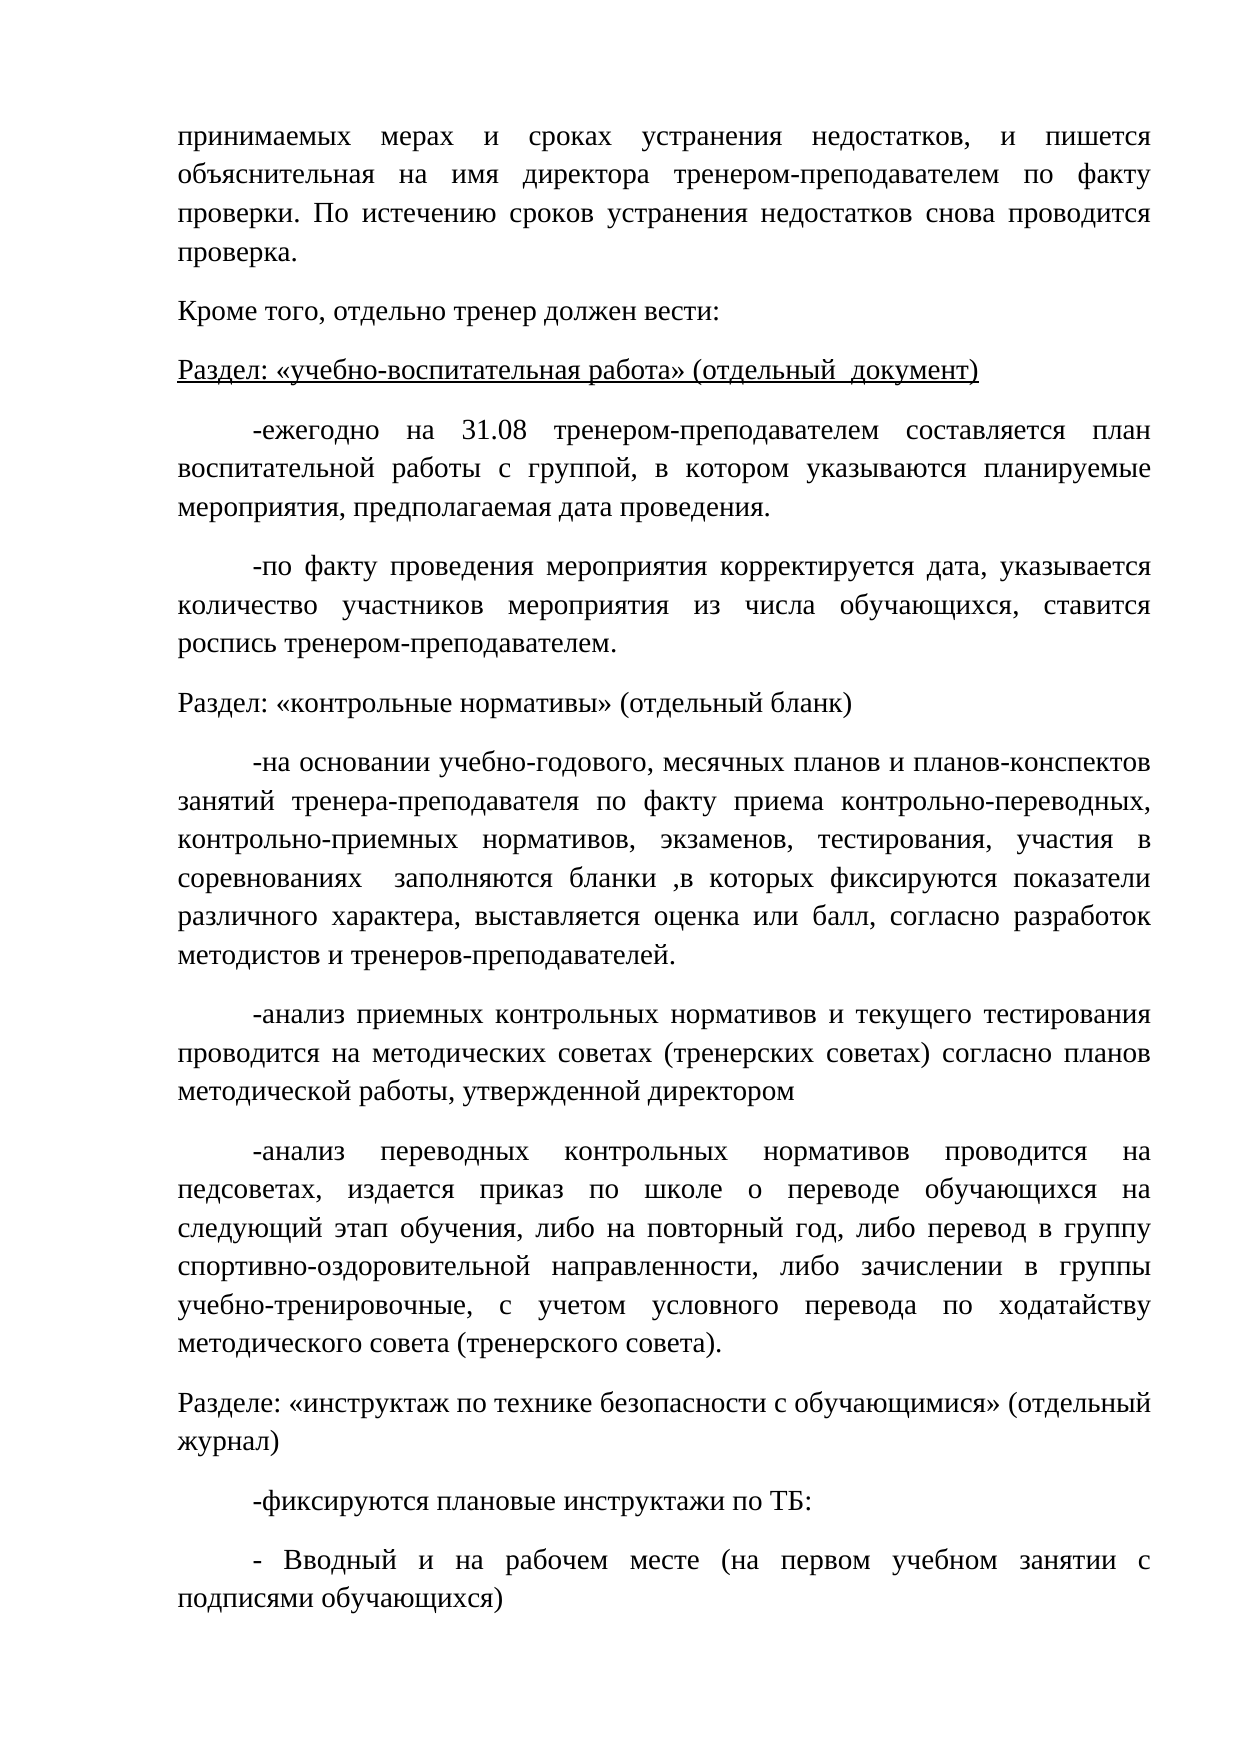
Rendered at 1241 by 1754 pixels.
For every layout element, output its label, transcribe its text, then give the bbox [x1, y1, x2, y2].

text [177, 118, 1152, 267]
text -ежегодно на 31.08 тренером-преподавателем составляется план воспитательной работы с группой, в котором указываются планируемые мероприятия, предполагаемая дата проведения. [177, 412, 1152, 522]
text -на основании учебно-годового, месячных планов и планов-конспектов занятий тренера-преподавателя по факту приема контрольно-переводных, контрольно-приемных нормативов, экзаменов, тестирования, участия в соревнованиях заполняются бланки ,в которых фиксируются показатели различного характера, выставляется оценка или балл, согласно разработок методистов и тренеров-преподавателей. [177, 744, 1152, 970]
text Кроме того, отдельно тренер должен вести: [177, 293, 1152, 327]
text Разделе: «инструктаж по технике безопасности с обучающимися» (отдельный журнал) [177, 1385, 1152, 1457]
text -анализ переводных контрольных нормативов проводится на педсоветах, издается приказ по школе о переводе обучающихся на следующий этап обучения, либо на повторный год, либо перевод в группу спортивно-оздоровительной направленности, либо зачислении в группы учебно-тренировочные, с учетом условного перевода по ходатайству методического совета (тренерского совета). [177, 1133, 1152, 1359]
text -по факту проведения мероприятия корректируется дата, указывается количество участников мероприятия из числа обучающихся, ставится роспись тренером-преподавателем. [177, 548, 1152, 659]
text Раздел: «контрольные нормативы» (отдельный бланк) [177, 685, 1152, 718]
text Раздел: «учебно-воспитательная работа» (отдельный документ) [177, 352, 1152, 386]
text - Вводный и на рабочем месте (на первом учебном занятии с подписями обучающихся) [177, 1542, 1152, 1614]
text -фиксируются плановые инструктажи по ТБ: [177, 1483, 1152, 1516]
text -анализ приемных контрольных нормативов и текущего тестирования проводится на методических советах (тренерских советах) согласно планов методической работы, утвержденной директором [177, 996, 1152, 1107]
